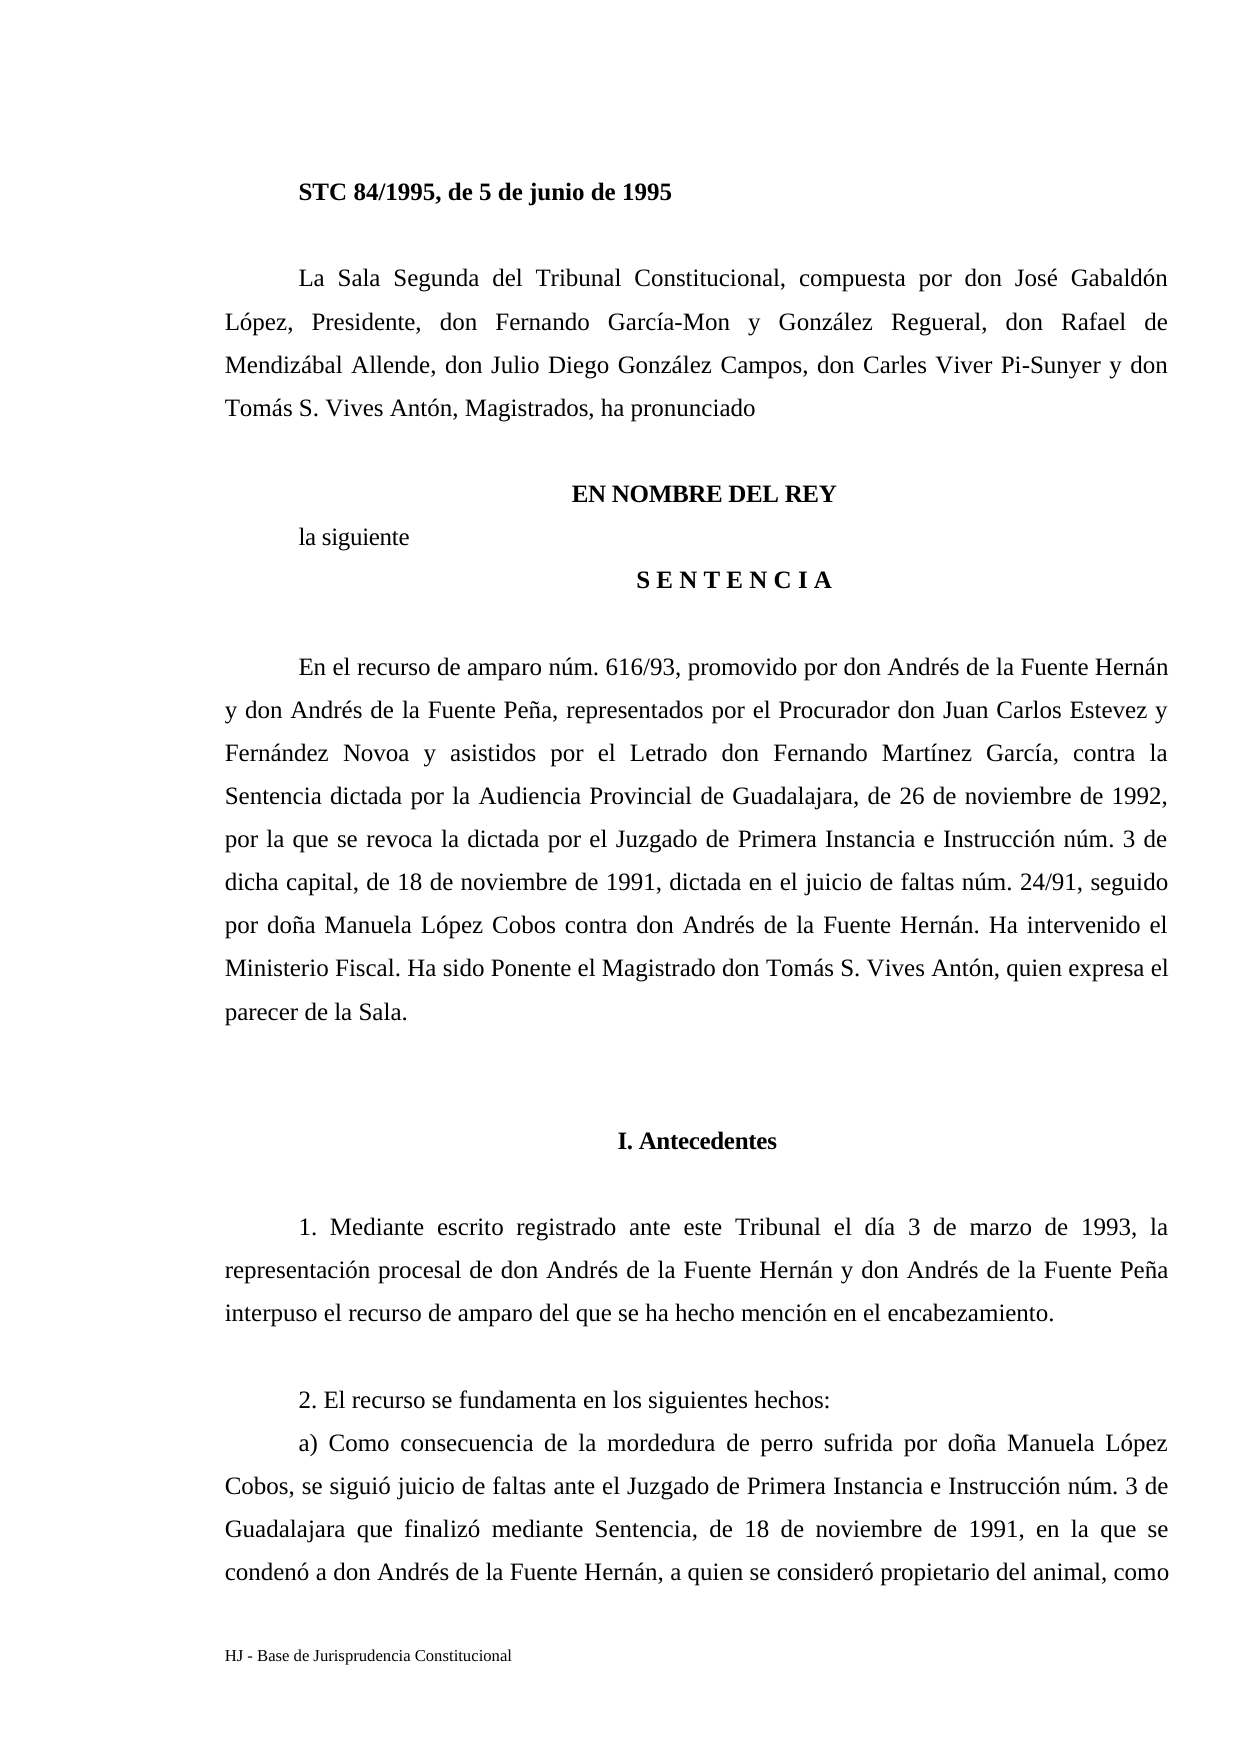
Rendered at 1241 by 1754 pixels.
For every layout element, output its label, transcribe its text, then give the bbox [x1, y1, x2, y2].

text S E N T E N C I A [224, 565, 1169, 594]
text La Sala Segunda del Tribunal Constitucional, compuesta por don José Gabaldón López, Presidente, don Fernando García-Mon y González Regueral, don Rafael de Mendizábal Allende, don Julio Diego González Campos, don Carles Viver Pi-Sunyer y don Tomás S. Vives Antón, Magistrados, ha pronunciado [224, 263, 1169, 422]
text 1. Mediante escrito registrado ante este Tribunal el día 3 de marzo de 1993, la representación procesal de don Andrés de la Fuente Hernán y don Andrés de la Fuente Peña interpuso el recurso de amparo del que se ha hecho mención en el encabezamiento. [224, 1212, 1169, 1327]
text EN NOMBRE DEL REY [224, 479, 1110, 508]
text I. Antecedentes [224, 1126, 1169, 1155]
text En el recurso de amparo núm. 616/93, promovido por don Andrés de la Fuente Hernán y don Andrés de la Fuente Peña, representados por el Procurador don Juan Carlos Estevez y Fernández Novoa y asistidos por el Letrado don Fernando Martínez García, contra la Sentencia dictada por la Audiencia Provincial de Guadalajara, de 26 de noviembre de 1992, por la que se revoca la dictada por el Juzgado de Primera Instancia e Instrucción núm. 3 de dicha capital, de 18 de noviembre de 1991, dictada en el juicio de faltas núm. 24/91, seguido por doña Manuela López Cobos contra don Andrés de la Fuente Hernán. Ha intervenido el Ministerio Fiscal. Ha sido Ponente el Magistrado don Tomás S. Vives Antón, quien expresa el parecer de la Sala. [224, 652, 1169, 1025]
text 2. El recurso se fundamenta en los siguientes hechos: [224, 1385, 1169, 1413]
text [224, 1428, 1169, 1586]
text la siguiente [224, 522, 1110, 551]
text STC 84/1995, de 5 de junio de 1995 [224, 177, 1169, 206]
